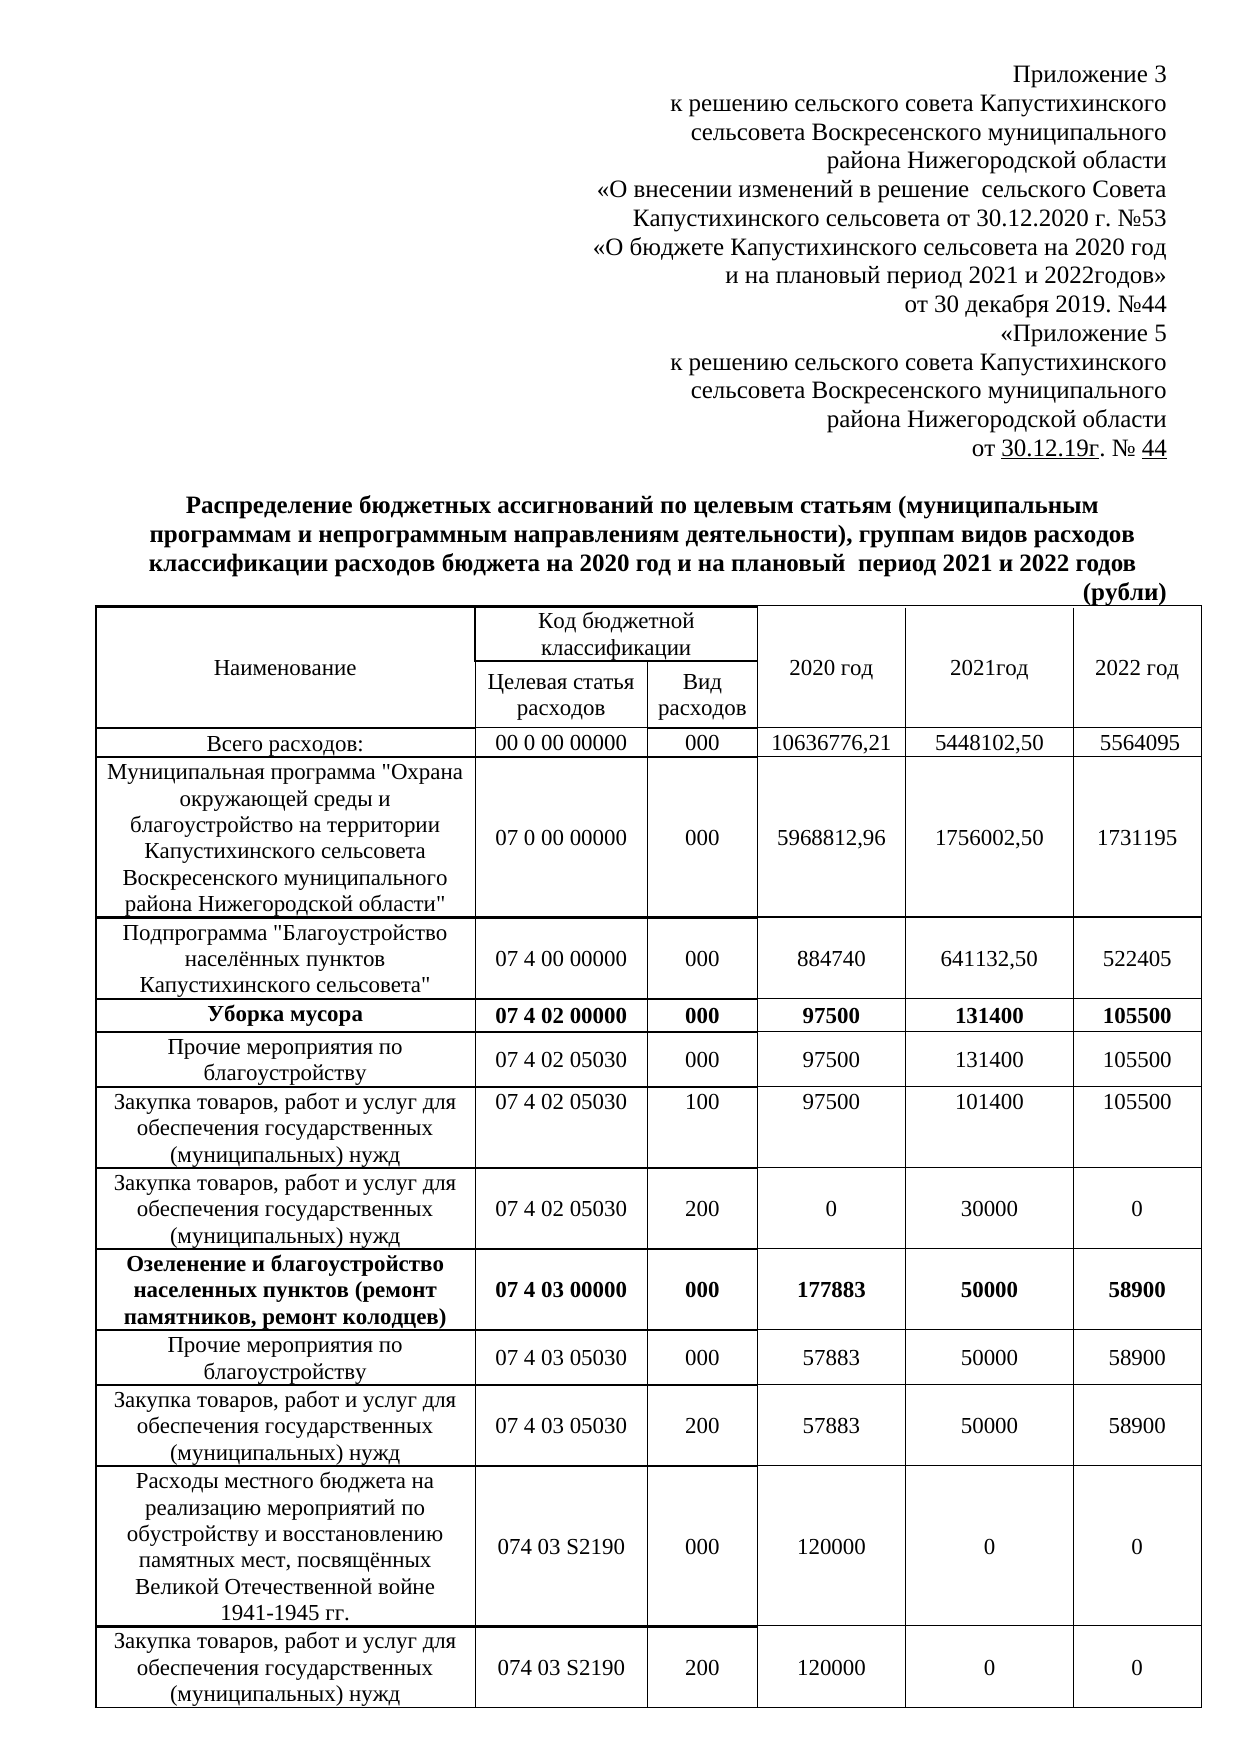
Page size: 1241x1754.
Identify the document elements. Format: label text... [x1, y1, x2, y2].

table_cell 07 4 03 00000 [476, 1250, 647, 1329]
table_cell 97500 [758, 1032, 905, 1086]
text к решению сельского совета Капустихинского [118, 88, 1167, 117]
table_cell 000 [648, 1331, 757, 1384]
table_cell 07 4 03 05030 [476, 1386, 647, 1465]
text и на плановый период 2021 и 2022годов» [118, 260, 1167, 289]
table_cell 200 [648, 1169, 757, 1248]
table_cell 120000 [758, 1466, 905, 1625]
text Распределение бюджетных ассигнований по целевым статьям (муниципальным программам и непрограммным направлениям деятельности), группам видов расходов классификации расходов бюджета на 2020 год и на плановый период 2021 и 2022 годов [118, 490, 1167, 577]
text сельсовета Воскресенского муниципального [118, 375, 1167, 404]
table_header 2020 год [758, 606, 906, 727]
text района Нижегородской области [118, 404, 1167, 433]
table_cell Уборка мусора [97, 1000, 475, 1031]
table_cell 00 0 00 00000 [476, 728, 647, 756]
table_cell 000 [648, 1467, 757, 1625]
table_cell 101400 [906, 1087, 1073, 1167]
table_cell 074 03 S2190 [476, 1467, 647, 1625]
table_cell 07 0 00 00000 [476, 758, 647, 916]
table_cell 200 [648, 1628, 757, 1707]
table_cell 30000 [906, 1168, 1073, 1248]
table_cell Закупка товаров, работ и услуг для обеспечения государственных (муниципальных) нужд [97, 1169, 475, 1248]
table_cell 1731195 [1074, 757, 1201, 916]
table_cell 105500 [1074, 999, 1201, 1031]
table_cell 58900 [1074, 1385, 1201, 1465]
table_cell 07 4 02 05030 [476, 1088, 647, 1167]
table_cell 884740 [758, 918, 905, 998]
table_cell Прочие мероприятия по благоустройству [97, 1331, 475, 1384]
table_header Код бюджетной классификации [476, 608, 757, 660]
table_cell Озеленение и благоустройство населенных пунктов (ремонт памятников, ремонт колодцев) [97, 1250, 475, 1329]
table_cell 50000 [906, 1330, 1073, 1384]
table_cell Закупка товаров, работ и услуг для обеспечения государственных (муниципальных) нужд [97, 1088, 475, 1167]
table_cell 105500 [1074, 1032, 1201, 1086]
table_cell Всего расходов: [97, 729, 475, 756]
table_cell 641132,50 [906, 918, 1073, 998]
text «О внесении изменений в решение сельского Совета [118, 174, 1167, 203]
table_cell 58900 [1074, 1249, 1201, 1329]
table_cell 000 [648, 1000, 757, 1031]
table_cell 522405 [1074, 918, 1201, 998]
table_cell 000 [648, 729, 757, 756]
table_cell 000 [648, 1250, 757, 1329]
table_cell 0 [758, 1168, 905, 1248]
table_cell 57883 [758, 1385, 905, 1465]
text Приложение 3 [118, 59, 1167, 88]
table_cell 000 [648, 1033, 757, 1086]
text (рубли) [118, 577, 1167, 605]
table_cell 131400 [906, 999, 1073, 1031]
table_header Наименование [97, 608, 475, 727]
table_cell 50000 [906, 1249, 1073, 1329]
table_cell 5968812,96 [758, 757, 905, 916]
table_cell 131400 [906, 1032, 1073, 1086]
text к решению сельского совета Капустихинского [118, 347, 1167, 375]
table_cell 07 4 02 00000 [476, 1000, 647, 1031]
table_cell 0 [1074, 1168, 1201, 1248]
table_cell 000 [648, 758, 757, 916]
table_cell 97500 [758, 999, 905, 1031]
table_cell 57883 [758, 1330, 905, 1384]
table_cell 0 [906, 1466, 1073, 1625]
table_cell 000 [648, 919, 757, 998]
table_cell 200 [648, 1386, 757, 1465]
table_cell Муниципальная программа "Охрана окружающей среды и благоустройство на территории Капустихинского сельсовета Воскресенского муниципального района Нижегородской области" [97, 758, 475, 916]
table_header 2021год [906, 606, 1074, 727]
text «О бюджете Капустихинского сельсовета на 2020 год [118, 232, 1167, 260]
table_cell Прочие мероприятия по благоустройству [97, 1033, 475, 1086]
table_cell 074 03 S2190 [476, 1628, 647, 1707]
table_cell 10636776,21 [758, 728, 905, 756]
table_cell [97, 1628, 475, 1707]
table_cell 177883 [758, 1249, 905, 1329]
table_cell 5448102,50 [906, 728, 1073, 756]
table_cell 07 4 02 05030 [476, 1033, 647, 1086]
table_cell Вид расходов [648, 662, 757, 727]
table_cell 07 4 03 05030 [476, 1331, 647, 1384]
table_cell Подпрограмма "Благоустройство населённых пунктов Капустихинского сельсовета" [97, 919, 475, 998]
table_cell 07 4 00 00000 [476, 919, 647, 998]
text района Нижегородской области [118, 145, 1167, 174]
table_cell Расходы местного бюджета на реализацию мероприятий по обустройству и восстановлению памятных мест, посвящённых Великой Отечественной войне 1941-1945 гг. [97, 1467, 475, 1625]
table_cell 0 [1074, 1466, 1201, 1625]
table_cell Закупка товаров, работ и услуг для обеспечения государственных (муниципальных) нужд [97, 1386, 475, 1465]
text «Приложение 5 [118, 318, 1167, 347]
text сельсовета Воскресенского муниципального [118, 117, 1167, 145]
table_cell 58900 [1074, 1330, 1201, 1384]
table_header 2022 год [1074, 606, 1201, 727]
table_cell 105500 [1074, 1087, 1201, 1167]
table_cell Целевая статья расходов [476, 662, 647, 727]
text Капустихинского сельсовета от 30.12.2020 г. №53 [118, 203, 1167, 232]
text от 30 декабря 2019. №44 [118, 289, 1167, 318]
table_cell 1756002,50 [906, 757, 1073, 916]
text от 30.12.19г. № 44 [118, 433, 1167, 462]
table_cell 100 [648, 1088, 757, 1167]
table_cell 50000 [906, 1385, 1073, 1465]
table_cell 07 4 02 05030 [476, 1169, 647, 1248]
table_cell 0 [906, 1626, 1073, 1707]
table_cell 5564095 [1074, 728, 1201, 756]
table_cell 120000 [758, 1626, 905, 1707]
table_cell 0 [1074, 1626, 1201, 1707]
table_cell 97500 [758, 1087, 905, 1167]
